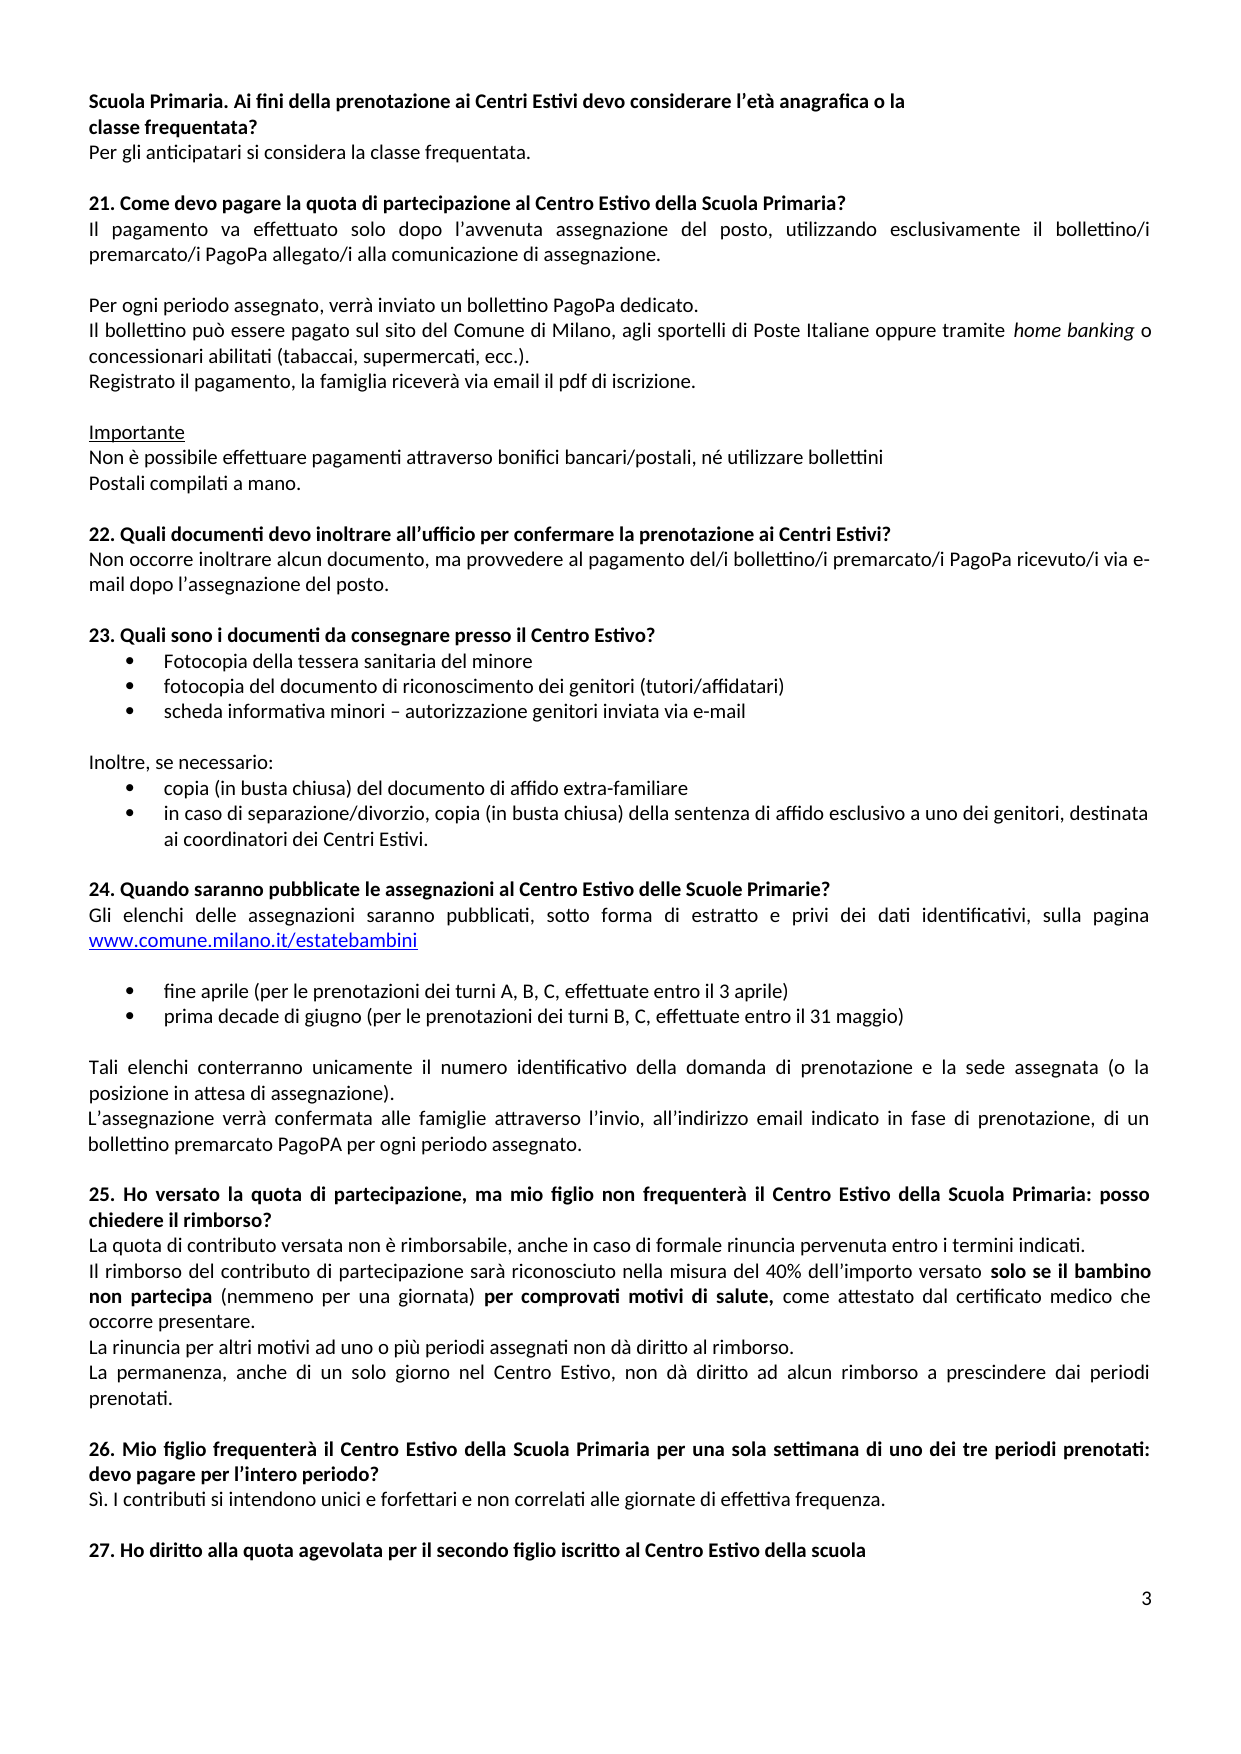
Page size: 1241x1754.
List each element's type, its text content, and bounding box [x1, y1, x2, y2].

text Postali compilati a mano. [89, 470, 1152, 495]
text 24. Quando saranno pubblicate le assegnazioni al Centro Estivo delle Scuole Primarie? [89, 877, 1152, 902]
text Il pagamento va effettuato solo dopo l’avvenuta assegnazione del posto, utilizzando esclusivamente il bollettino/i premarcato/i PagoPa allegato/i alla comunicazione di assegnazione. [89, 216, 1152, 267]
text 25. Ho versato la quota di partecipazione, ma mio figlio non frequenterà il Centro Estivo della Scuola Primaria: posso chiedere il rimborso? [89, 1182, 1152, 1232]
text Tali elenchi conterranno unicamente il numero identificativo della domanda di prenotazione e la sede assegnata (o la posizione in attesa di assegnazione). [89, 1054, 1152, 1105]
list in caso di separazione/divorzio, copia (in busta chiusa) della sentenza di affido esclusivo a uno dei genitori, destinata ai coordinatori dei Centri Estivi. [126, 800, 1152, 851]
text Sì. I contributi si intendono unici e forfettari e non correlati alle giornate di effettiva frequenza. [89, 1487, 1152, 1512]
list copia (in busta chiusa) del documento di affido extra-familiare [126, 775, 1152, 800]
text Il rimborso del contributo di partecipazione sarà riconosciuto nella misura del 40% dell’importo versato solo se il bambino non partecipa (nemmeno per una giornata) per comprovati motivi di salute, come attestato dal certificato medico che occorre presentare. [89, 1258, 1152, 1334]
text 26. Mio figlio frequenterà il Centro Estivo della Scuola Primaria per una sola settimana di uno dei tre periodi prenotati: devo pagare per l’intero periodo? [89, 1436, 1152, 1487]
text Gli elenchi delle assegnazioni saranno pubblicati, sotto forma di estratto e privi dei dati identificativi, sulla pagina www.comune.milano.it/estatebambini [89, 902, 1152, 953]
text Inoltre, se necessario: [89, 749, 1152, 775]
text Registrato il pagamento, la famiglia riceverà via email il pdf di iscrizione. [89, 368, 1152, 394]
text La rinuncia per altri motivi ad uno o più periodi assegnati non dà diritto al rimborso. [89, 1334, 1152, 1359]
text 23. Quali sono i documenti da consegnare presso il Centro Estivo? [89, 622, 1152, 648]
text Non occorre inoltrare alcun documento, ma provvedere al pagamento del/i bollettino/i premarcato/i PagoPa ricevuto/i via e-mail dopo l’assegnazione del posto. [89, 546, 1152, 597]
text 21. Come devo pagare la quota di partecipazione al Centro Estivo della Scuola Primaria? [89, 190, 1152, 216]
list prima decade di giugno (per le prenotazioni dei turni B, C, effettuate entro il 31 maggio) [126, 1004, 1152, 1029]
list scheda informativa minori – autorizzazione genitori inviata via e-mail [126, 699, 1152, 724]
text 27. Ho diritto alla quota agevolata per il secondo figlio iscritto al Centro Estivo della scuola [89, 1537, 1152, 1563]
text Per ogni periodo assegnato, verrà inviato un bollettino PagoPa dedicato. [89, 292, 1152, 317]
text Importante [89, 419, 1152, 444]
text La permanenza, anche di un solo giorno nel Centro Estivo, non dà diritto ad alcun rimborso a prescindere dai periodi prenotati. [89, 1359, 1152, 1410]
text Il bollettino può essere pagato sul sito del Comune di Milano, agli sportelli di Poste Italiane oppure tramite home banking o concessionari abilitati (tabaccai, supermercati, ecc.). [89, 317, 1152, 368]
text L’assegnazione verrà confermata alle famiglie attraverso l’invio, all’indirizzo email indicato in fase di prenotazione, di un bollettino premarcato PagoPA per ogni periodo assegnato. [88, 1105, 1152, 1156]
list fine aprile (per le prenotazioni dei turni A, B, C, effettuate entro il 3 aprile) [126, 978, 1152, 1004]
list Fotocopia della tessera sanitaria del minore [126, 648, 1152, 673]
text Non è possibile effettuare pagamenti attraverso bonifici bancari/postali, né utilizzare bollettini [89, 444, 1152, 470]
list fotocopia del documento di riconoscimento dei genitori (tutori/affidatari) [126, 673, 1152, 699]
text classe frequentata? [89, 114, 1152, 139]
text La quota di contributo versata non è rimborsabile, anche in caso di formale rinuncia pervenuta entro i termini indicati. [89, 1232, 1152, 1258]
text Scuola Primaria. Ai fini della prenotazione ai Centri Estivi devo considerare l’età anagrafica o la [89, 89, 1152, 114]
text 22. Quali documenti devo inoltrare all’ufficio per confermare la prenotazione ai Centri Estivi? [89, 521, 1152, 546]
text Per gli anticipatari si considera la classe frequentata. [89, 139, 1152, 165]
